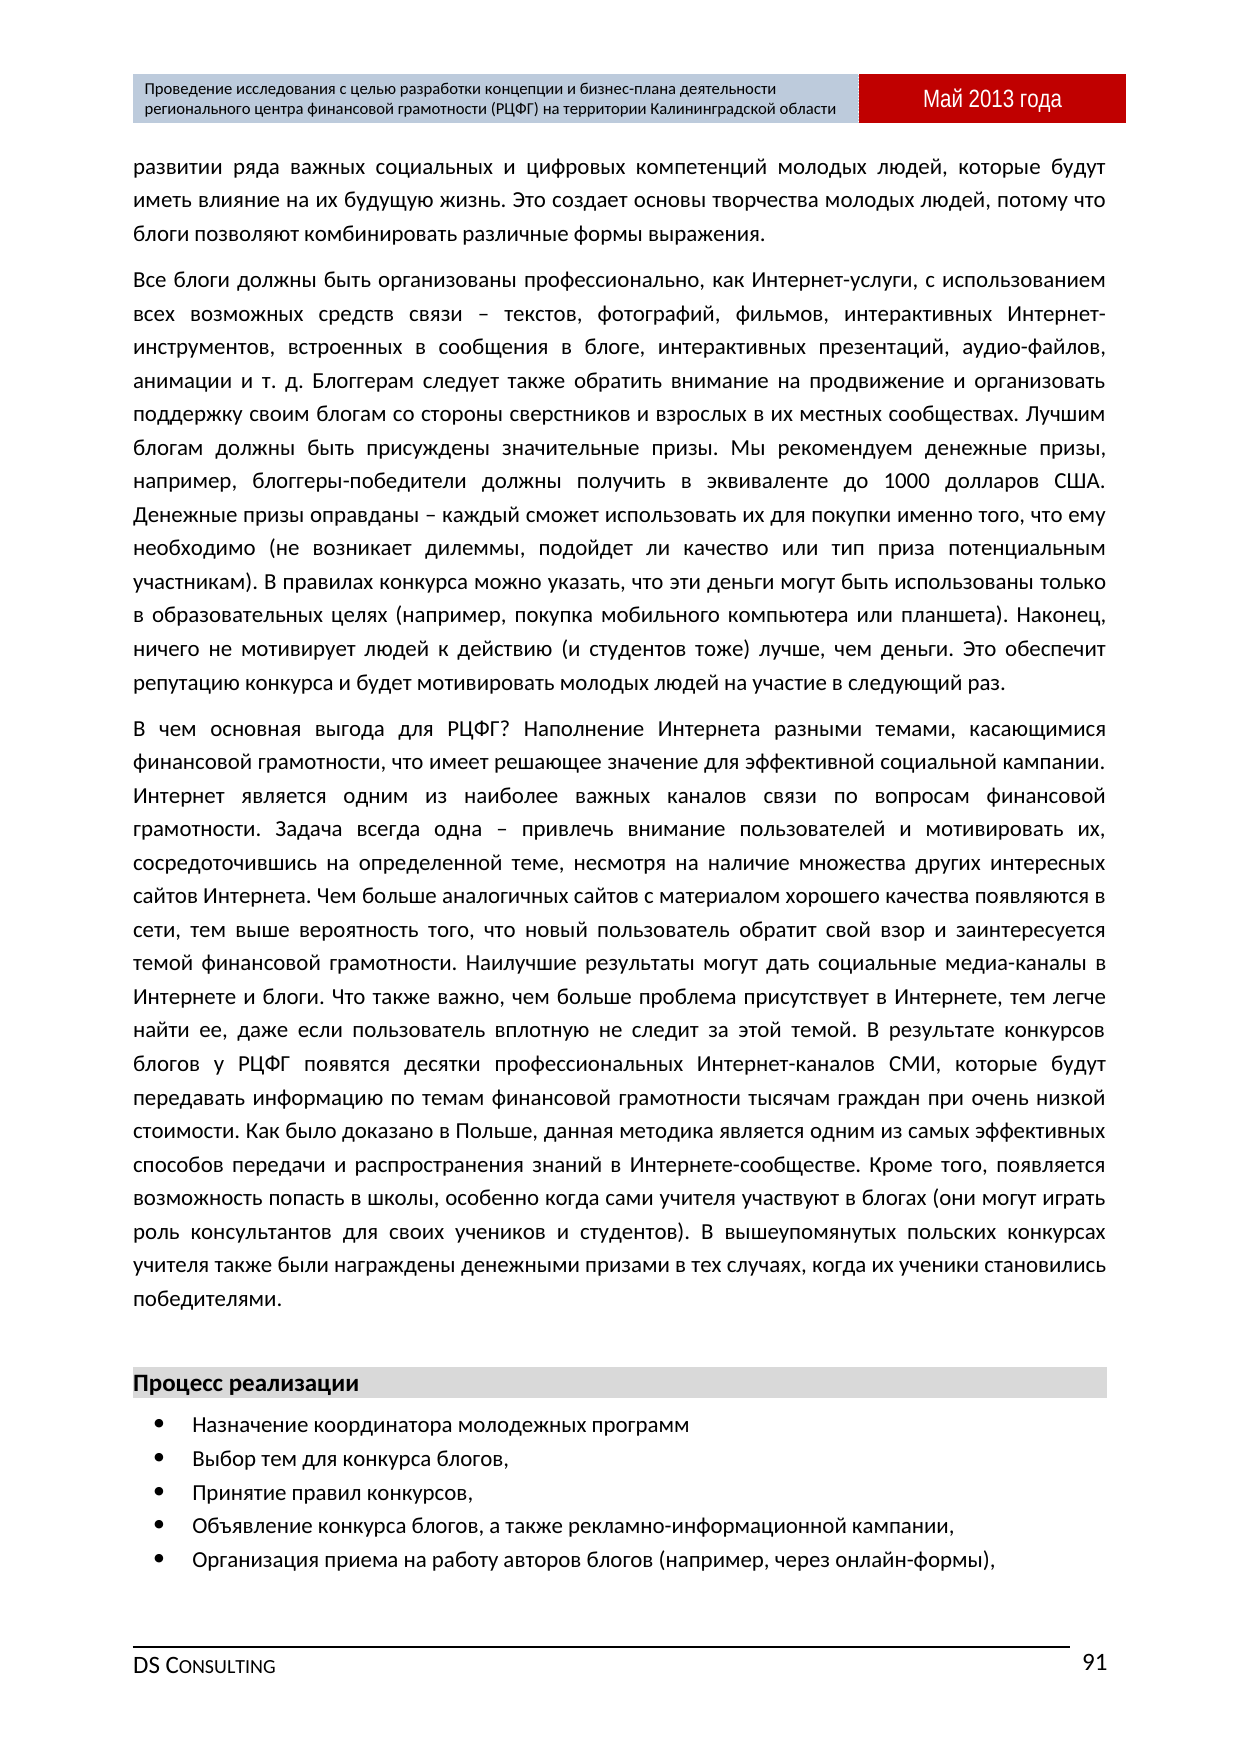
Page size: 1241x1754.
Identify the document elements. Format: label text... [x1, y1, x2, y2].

text В чем основная выгода для РЦФГ? Наполнение Интернета разными темами, касающимися финансовой грамотности, что имеет решающее значение для эффективной социальной кампании. Интернет является одним из наиболее важных каналов связи по вопросам финансовой грамотности. Задача всегда одна – привлечь внимание пользователей и мотивировать их, сосредоточившись на определенной теме, несмотря на наличие множества других интересных сайтов Интернета. Чем больше аналогичных сайтов с материалом хорошего качества появляются в сети, тем выше вероятность того, что новый пользователь обратит свой взор и заинтересуется темой финансовой грамотности. Наилучшие результаты могут дать социальные медиа-каналы в Интернете и блоги. Что также важно, чем больше проблема присутствует в Интернете, тем легче найти ее, даже если пользователь вплотную не следит за этой темой. В результате конкурсов блогов у РЦФГ появятся десятки профессиональных Интернет-каналов СМИ, которые будут передавать информацию по темам финансовой грамотности тысячам граждан при очень низкой стоимости. Как было доказано в Польше, данная методика является одним из самых эффективных способов передачи и распространения знаний в Интернете-сообществе. Кроме того, появляется возможность попасть в школы, особенно когда сами учителя участвуют в блогах (они могут играть роль консультантов для своих учеников и студентов). В вышеупомянутых польских конкурсах учителя также были награждены денежными призами в тех случаях, когда их ученики становились победителями. [133, 714, 1107, 1312]
list Принятие правил конкурсов, [154, 1478, 1107, 1506]
text Процесс реализации [133, 1367, 1107, 1398]
list Организация приема на работу авторов блогов (например, через онлайн-формы), [154, 1545, 1107, 1573]
list Назначение координатора молодежных программ [154, 1411, 1107, 1438]
list Выбор тем для конкурса блогов, [154, 1444, 1107, 1472]
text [133, 152, 1107, 247]
text Все блоги должны быть организованы профессионально, как Интернет-услуги, с использованием всех возможных средств связи – текстов, фотографий, фильмов, интерактивных Интернет-инструментов, встроенных в сообщения в блоге, интерактивных презентаций, аудио-файлов, анимации и т. д. Блоггерам следует также обратить внимание на продвижение и организовать поддержку своим блогам со стороны сверстников и взрослых в их местных сообществах. Лучшим блогам должны быть присуждены значительные призы. Мы рекомендуем денежные призы, например, блоггеры-победители должны получить в эквиваленте до 1000 долларов США. Денежные призы оправданы – каждый сможет использовать их для покупки именно того, что ему необходимо (не возникает дилеммы, подойдет ли качество или тип приза потенциальным участникам). В правилах конкурса можно указать, что эти деньги могут быть использованы только в образовательных целях (например, покупка мобильного компьютера или планшета). Наконец, ничего не мотивирует людей к действию (и студентов тоже) лучше, чем деньги. Это обеспечит репутацию конкурса и будет мотивировать молодых людей на участие в следующий раз. [133, 265, 1107, 696]
list Объявление конкурса блогов, а также рекламно-информационной кампании, [154, 1511, 1107, 1539]
